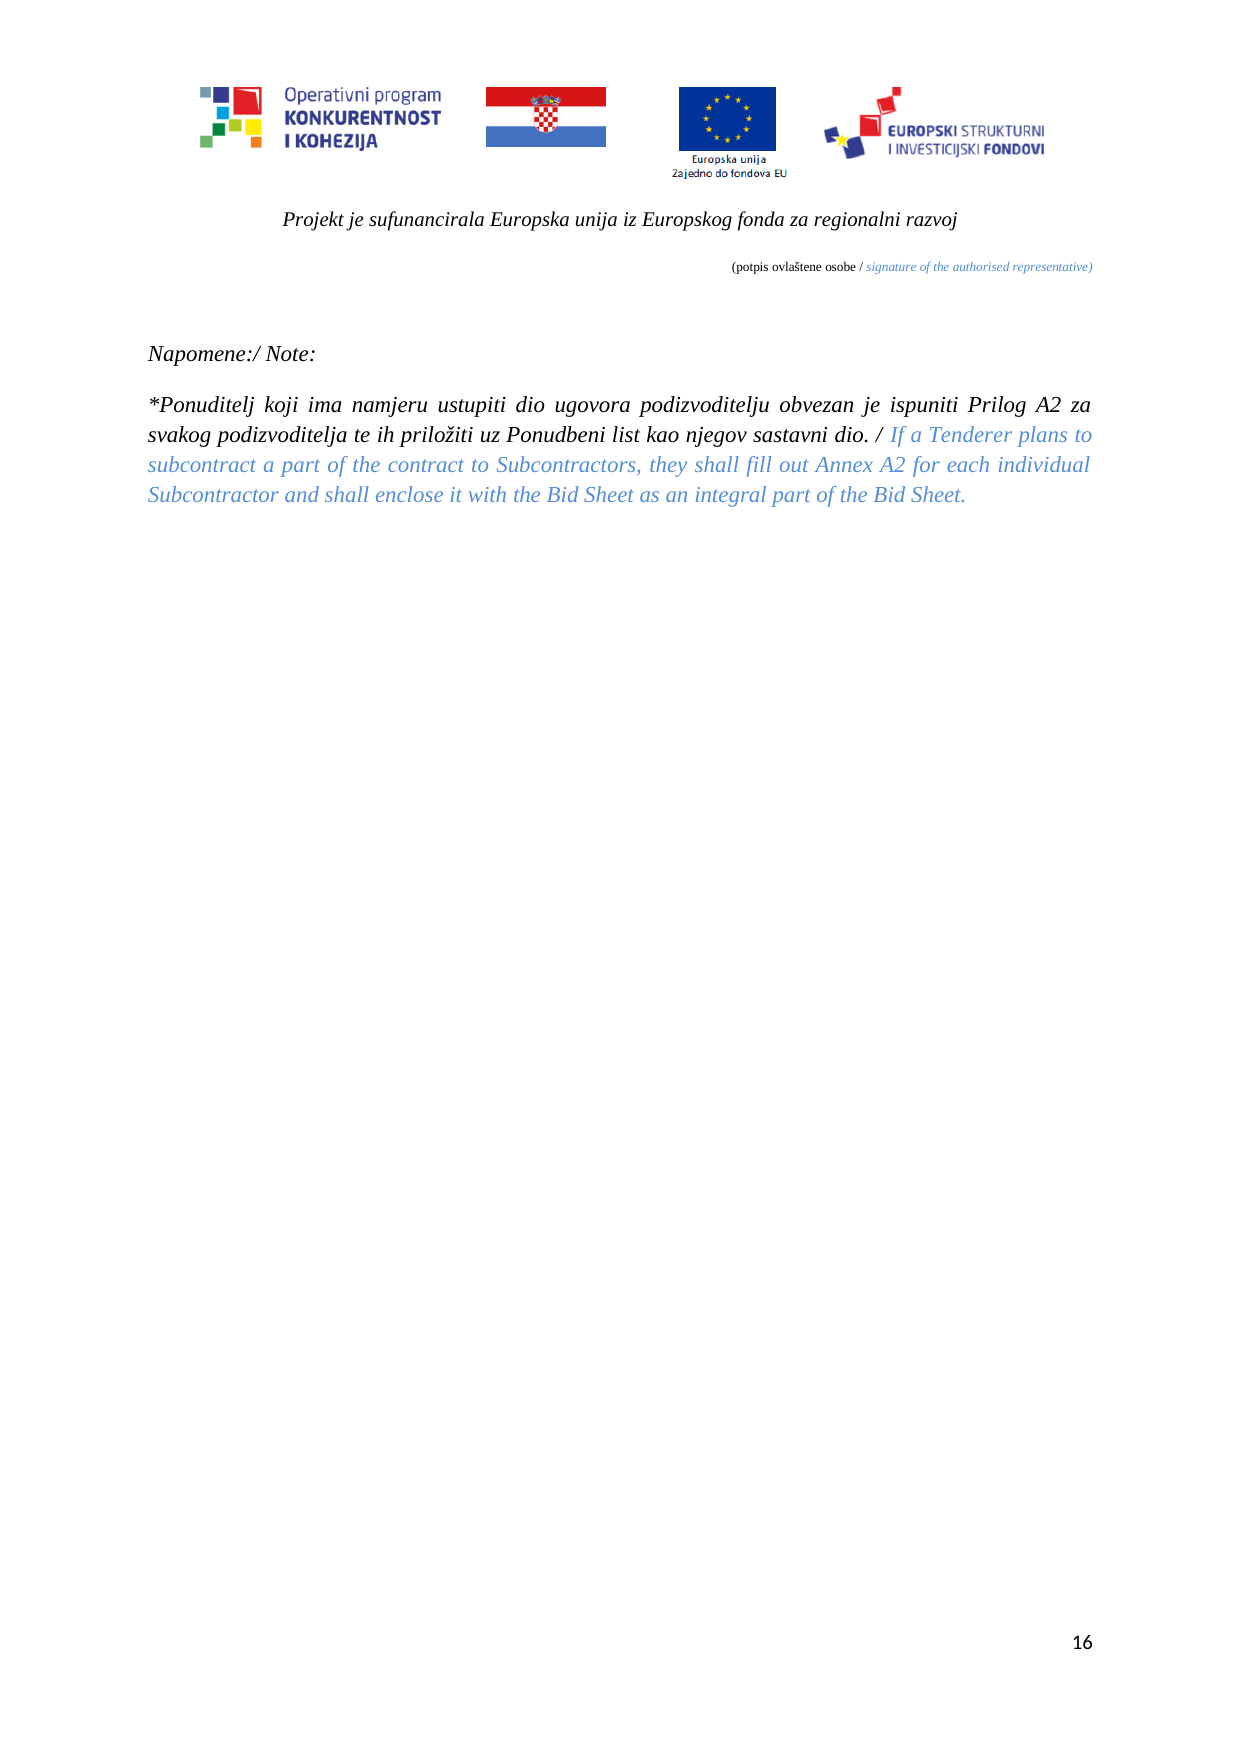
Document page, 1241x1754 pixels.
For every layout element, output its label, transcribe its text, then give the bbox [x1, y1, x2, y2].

picture [189, 73, 1051, 179]
text Napomene:/ Note: [148, 340, 1093, 366]
text *Ponuditelj koji ima namjeru ustupiti dio ugovora podizvoditelju obvezan je ispuniti Prilog A2 za svakog podizvoditelja te ih priložiti uz Ponudbeni list kao njegov sastavni dio. / If a Tenderer plans to subcontract a part of the contract to Subcontractors, they shall fill out Annex A2 for each individual Subcontractor and shall enclose it with the Bid Sheet as an integral part of the Bid Sheet. [148, 391, 1093, 508]
text (potpis ovlaštene osobe / signature of the authorised representative) [148, 258, 1093, 285]
